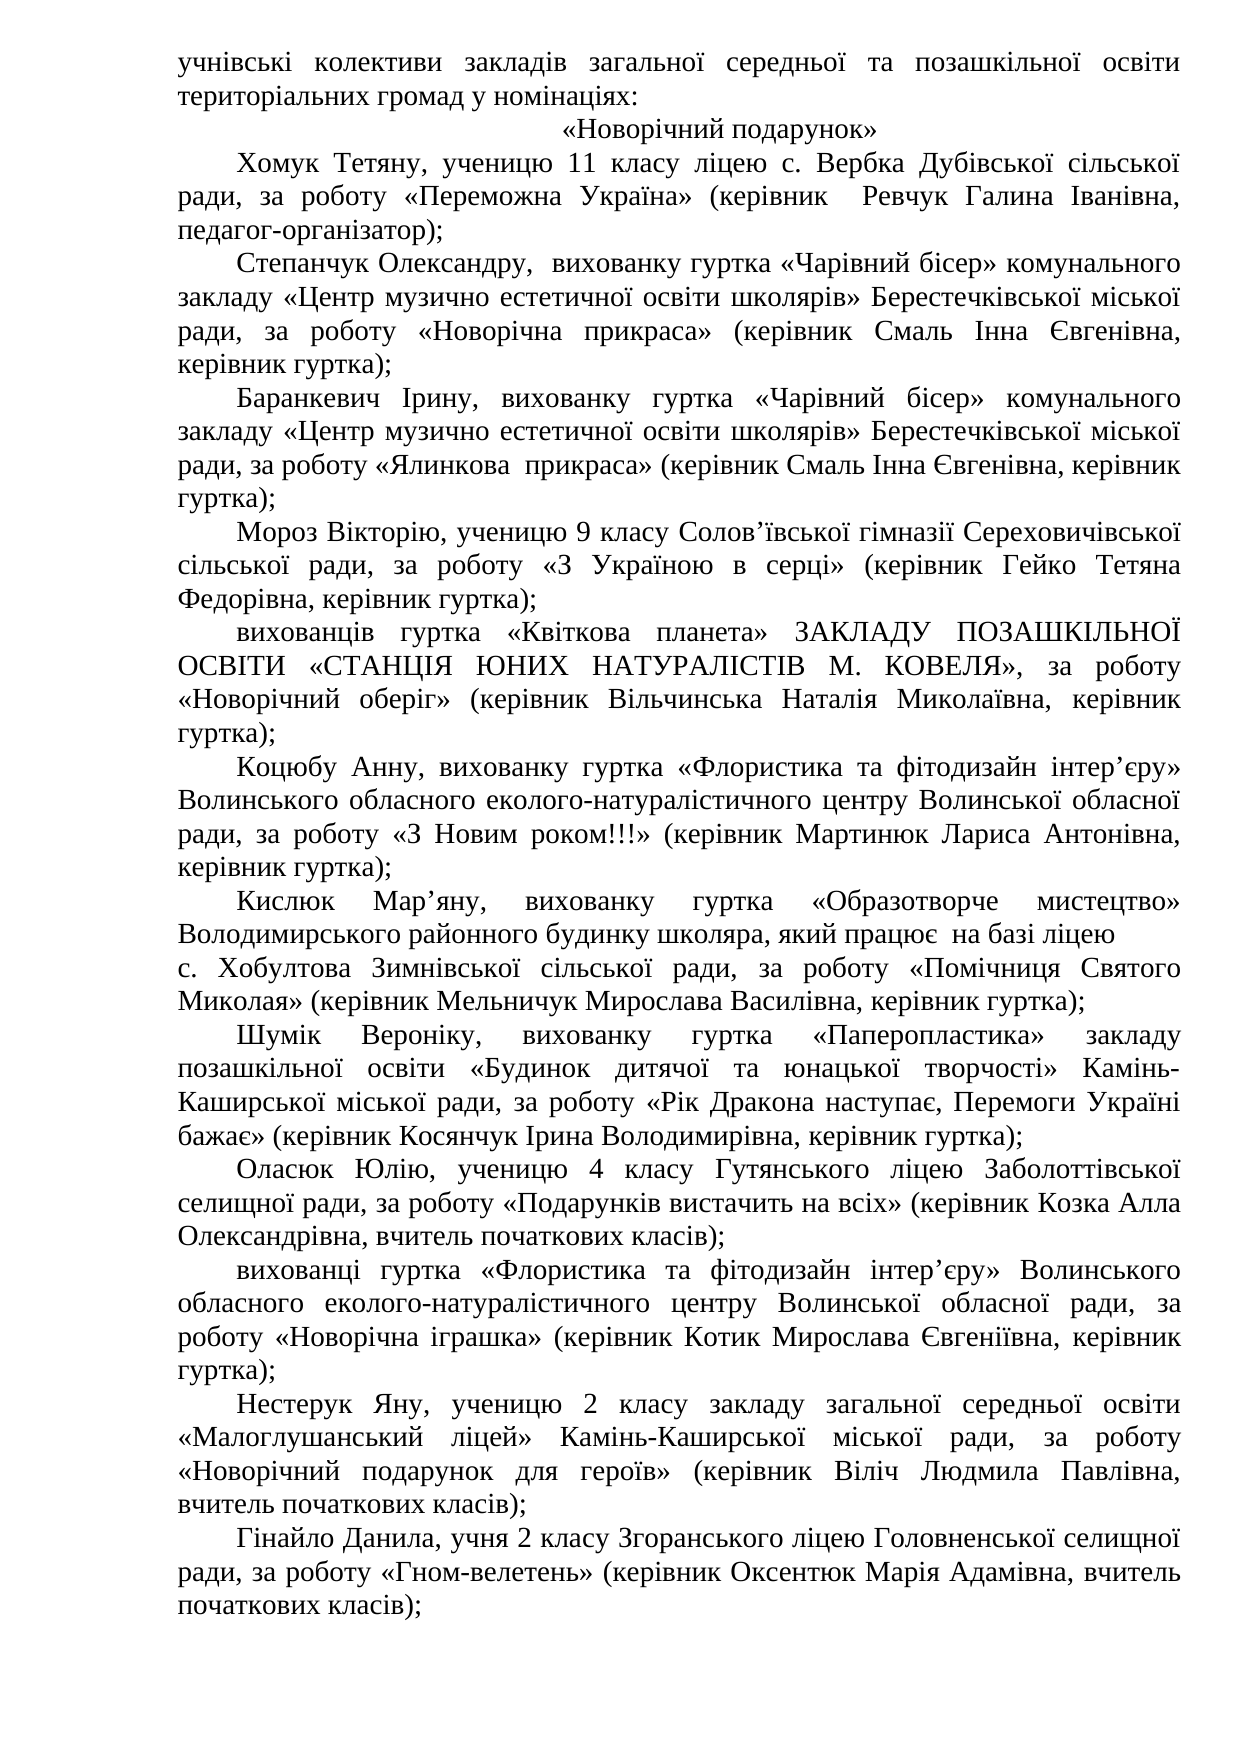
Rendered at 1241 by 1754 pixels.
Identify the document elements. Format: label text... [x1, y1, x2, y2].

text Нестерук Яну, ученицю 2 класу закладу загальної середньої освіти «Малоглушанський ліцей» Камінь-Каширської міської ради, за роботу «Новорічний подарунок для героїв» (керівник Віліч Людмила Павлівна, вчитель початкових класів); [177, 1386, 1181, 1520]
text Хомук Тетяну, ученицю 11 класу ліцею с. Вербка Дубівської сільської ради, за роботу «Переможна Україна» (керівник Ревчук Галина Іванівна, педагог-організатор); [177, 145, 1181, 246]
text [177, 44, 1181, 111]
text вихованців гуртка «Квіткова планета» ЗАКЛАДУ ПОЗАШКІЛЬНОЇ ОСВІТИ «СТАНЦІЯ ЮНИХ НАТУРАЛІСТІВ М. КОВЕЛЯ», за роботу «Новорічний оберіг» (керівник Вільчинська Наталія Миколаївна, керівник гуртка); [177, 614, 1181, 749]
text Шумік Вероніку, вихованку гуртка «Паперопластика» закладу позашкільної освіти «Будинок дитячої та юнацької творчості» Камінь-Каширської міської ради, за роботу «Рік Дракона наступає, Перемоги Україні бажає» (керівник Косянчук Ірина Володимирівна, керівник гуртка); [177, 1017, 1181, 1151]
text Баранкевич Ірину, вихованку гуртка «Чарівний бісер» комунального закладу «Центр музично естетичної освіти школярів» Берестечківської міської ради, за роботу «Ялинкова прикраса» (керівник Смаль Інна Євгенівна, керівник гуртка); [177, 380, 1181, 514]
text Коцюбу Анну, вихованку гуртка «Флористика та фітодизайн інтер’єру» Волинського обласного еколого-натуралістичного центру Волинської обласної ради, за роботу «З Новим роком!!!» (керівник Мартинюк Лариса Антонівна, керівник гуртка); [177, 749, 1181, 883]
text Степанчук Олександру, вихованку гуртка «Чарівний бісер» комунального закладу «Центр музично естетичної освіти школярів» Берестечківської міської ради, за роботу «Новорічна прикраса» (керівник Смаль Інна Євгенівна, керівник гуртка); [177, 246, 1181, 380]
text с. Хобултова Зимнівської сільської ради, за роботу «Помічниця Святого Миколая» (керівник Мельничук Мирослава Василівна, керівник гуртка); [177, 950, 1181, 1017]
text Мороз Вікторію, ученицю 9 класу Солов’ївської гімназії Сереховичівської сільської ради, за роботу «З Україною в серці» (керівник Гейко Тетяна Федорівна, керівник гуртка); [177, 514, 1181, 614]
text Оласюк Юлію, ученицю 4 класу Гутянського ліцею Заболоттівської селищної ради, за роботу «Подарунків вистачить на всіх» (керівник Козка Алла Олександрівна, вчитель початкових класів); [177, 1151, 1181, 1252]
text вихованці гуртка «Флористика та фітодизайн інтер’єру» Волинського обласного еколого-натуралістичного центру Волинської обласної ради, за роботу «Новорічна іграшка» (керівник Котик Мирослава Євгеніївна, керівник гуртка); [177, 1252, 1181, 1386]
text Гінайло Данила, учня 2 класу Згоранського ліцею Головненської селищної ради, за роботу «Гном-велетень» (керівник Оксентюк Марія Адамівна, вчитель початкових класів); [177, 1520, 1181, 1621]
text «Новорічний подарунок» [177, 111, 1181, 145]
text Кислюк Мар’яну, вихованку гуртка «Образотворче мистецтво» Володимирського районного будинку школяра, який працює на базі ліцею [177, 883, 1181, 950]
